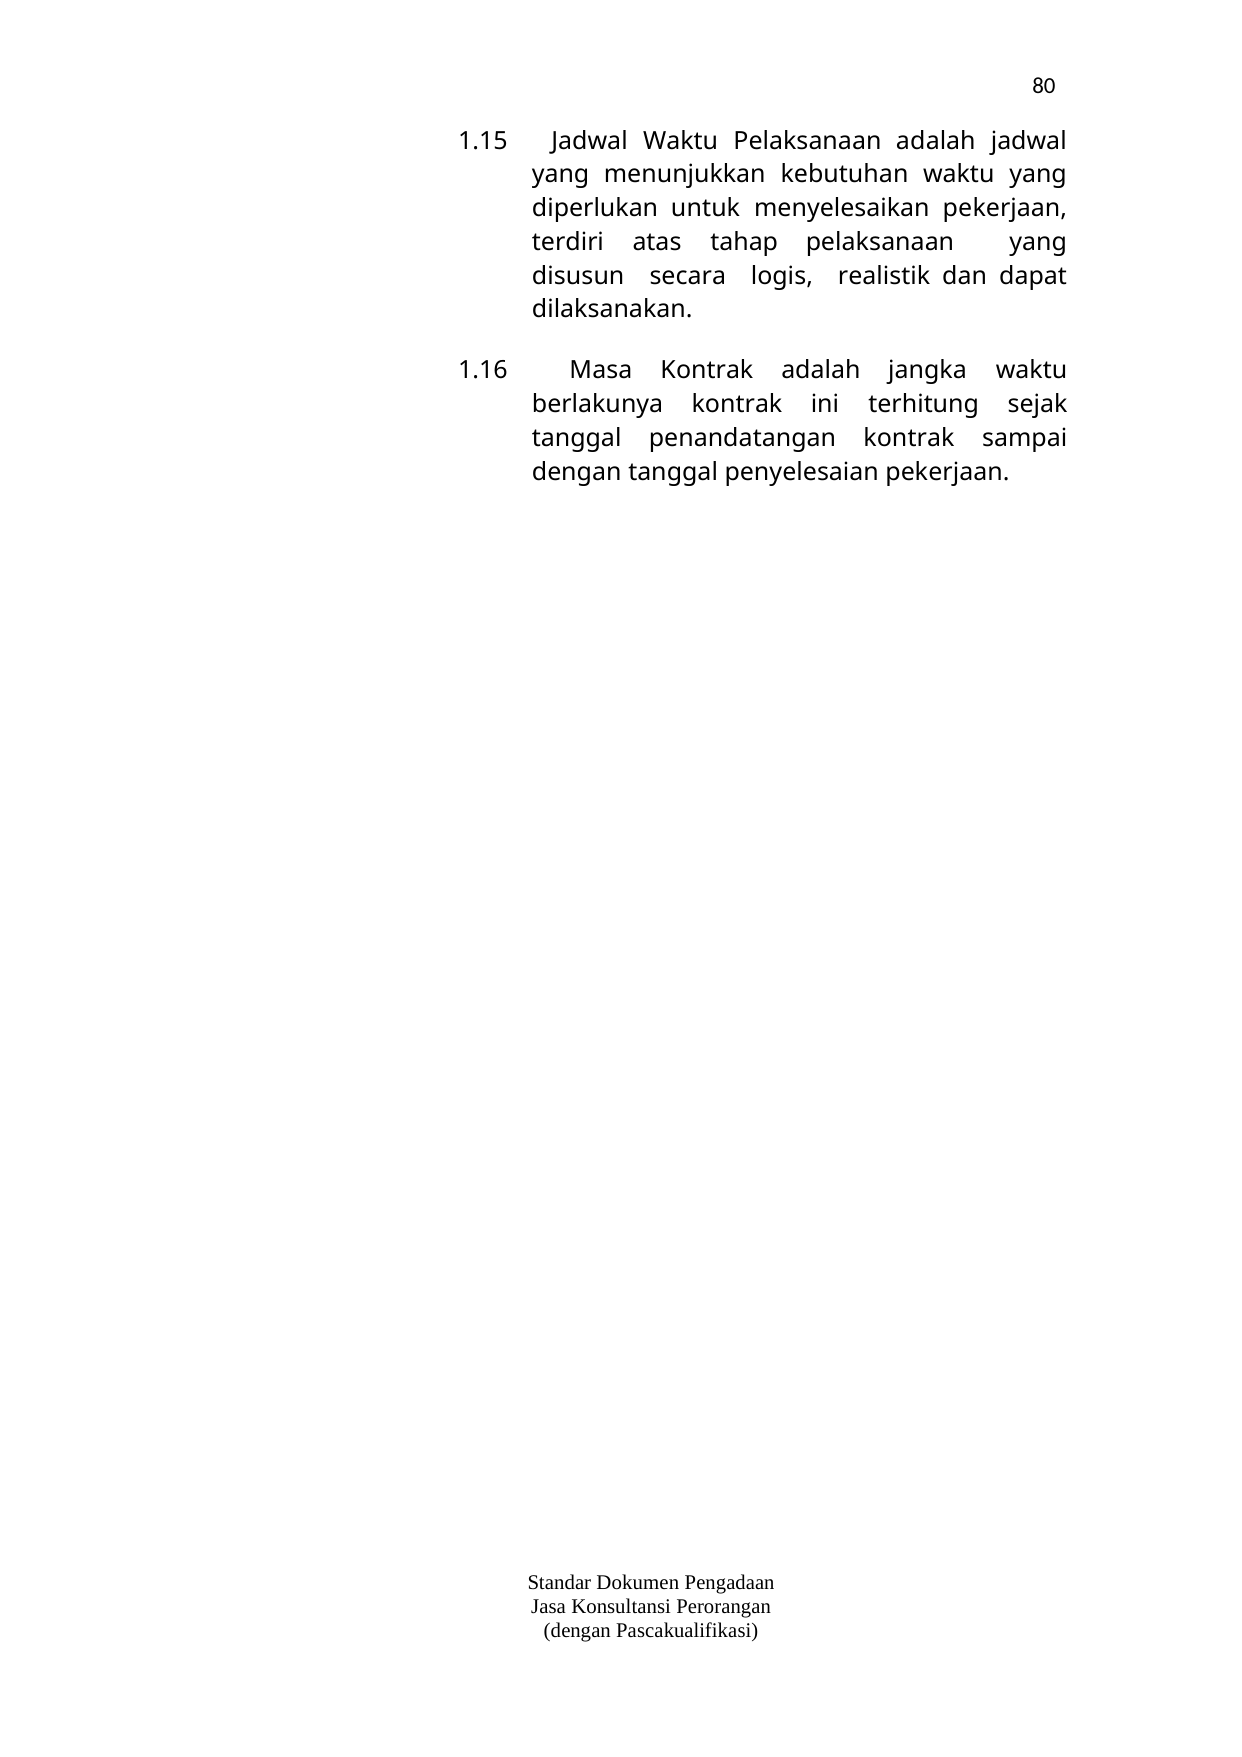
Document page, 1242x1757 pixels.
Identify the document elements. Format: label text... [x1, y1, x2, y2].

text 1.16 Masa Kontrak adalah jangka waktu berlakunya kontrak ini terhitung sejak tanggal penandatangan kontrak sampai dengan tanggal penyelesaian pekerjaan. [458, 352, 1067, 488]
text 1.15 Jadwal Waktu Pelaksanaan adalah jadwal yang menunjukkan kebutuhan waktu yang diperlukan untuk menyelesaikan pekerjaan, terdiri atas tahap pelaksanaan yang disusun secara logis, realistik dan dapat dilaksanakan. [458, 123, 1067, 325]
